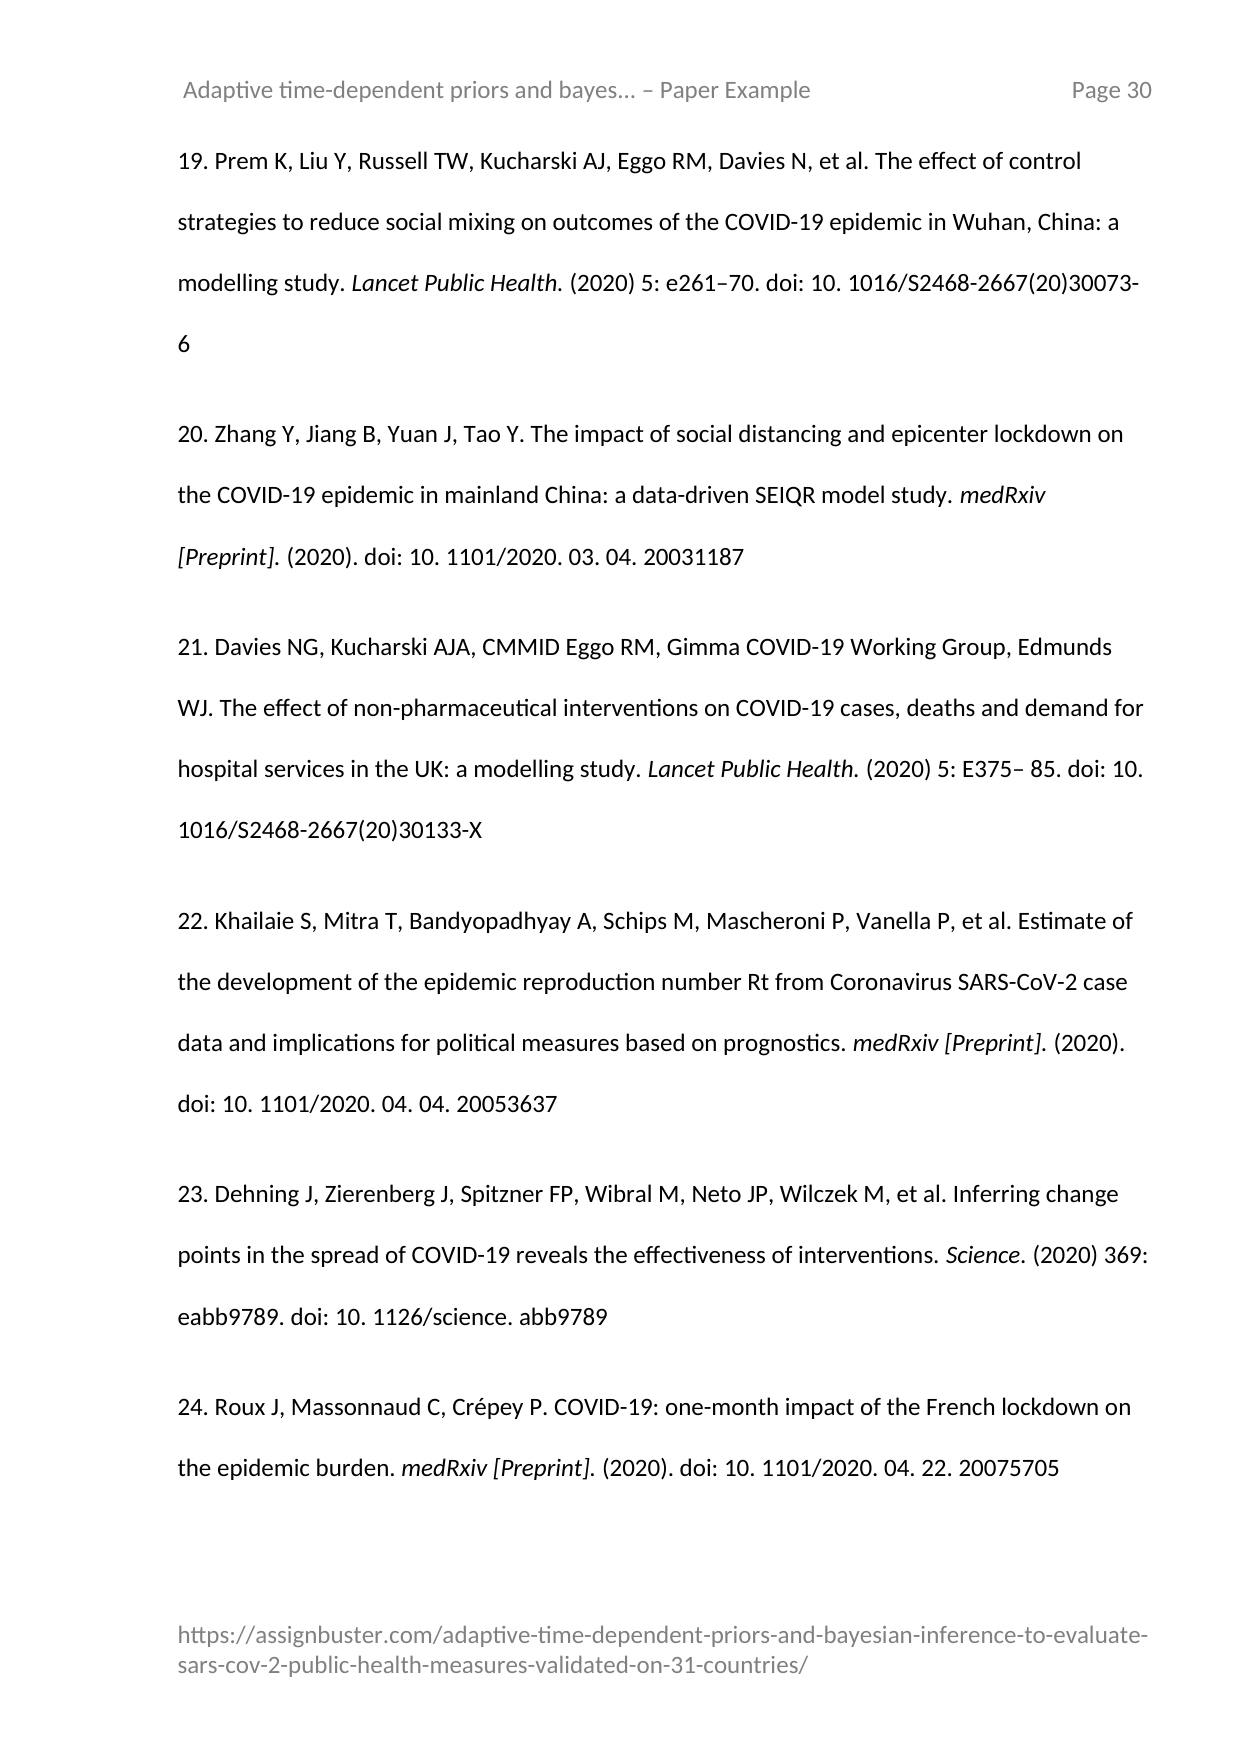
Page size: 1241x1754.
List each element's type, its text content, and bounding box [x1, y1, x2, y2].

text 19. Prem K, Liu Y, Russell TW, Kucharski AJ, Eggo RM, Davies N, et al. The effect of control strategies to reduce social mixing on outcomes of the COVID-19 epidemic in Wuhan, China: a modelling study. Lancet Public Health. (2020) 5: e261–70. doi: 10. 1016/S2468-2667(20)30073-6 [177, 145, 1152, 359]
text 23. Dehning J, Zierenberg J, Spitzner FP, Wibral M, Neto JP, Wilczek M, et al. Inferring change points in the spread of COVID-19 reveals the effectiveness of interventions. Science. (2020) 369: eabb9789. doi: 10. 1126/science. abb9789 [177, 1178, 1152, 1331]
text 21. Davies NG, Kucharski AJA, CMMID Eggo RM, Gimma COVID-19 Working Group, Edmunds WJ. The effect of non-pharmaceutical interventions on COVID-19 cases, deaths and demand for hospital services in the UK: a modelling study. Lancet Public Health. (2020) 5: E375– 85. doi: 10. 1016/S2468-2667(20)30133-X [177, 631, 1152, 845]
text 20. Zhang Y, Jiang B, Yuan J, Tao Y. The impact of social distancing and epicenter lockdown on the COVID-19 epidemic in mainland China: a data-driven SEIQR model study. medRxiv [Preprint]. (2020). doi: 10. 1101/2020. 03. 04. 20031187 [177, 419, 1152, 571]
text 22. Khailaie S, Mitra T, Bandyopadhyay A, Schips M, Mascheroni P, Vanella P, et al. Estimate of the development of the epidemic reproduction number Rt from Coronavirus SARS-CoV-2 case data and implications for political measures based on prognostics. medRxiv [Preprint]. (2020). doi: 10. 1101/2020. 04. 04. 20053637 [177, 905, 1152, 1118]
text 24. Roux J, Massonnaud C, Crépey P. COVID-19: one-month impact of the French lockdown on the epidemic burden. medRxiv [Preprint]. (2020). doi: 10. 1101/2020. 04. 22. 20075705 [177, 1391, 1152, 1483]
